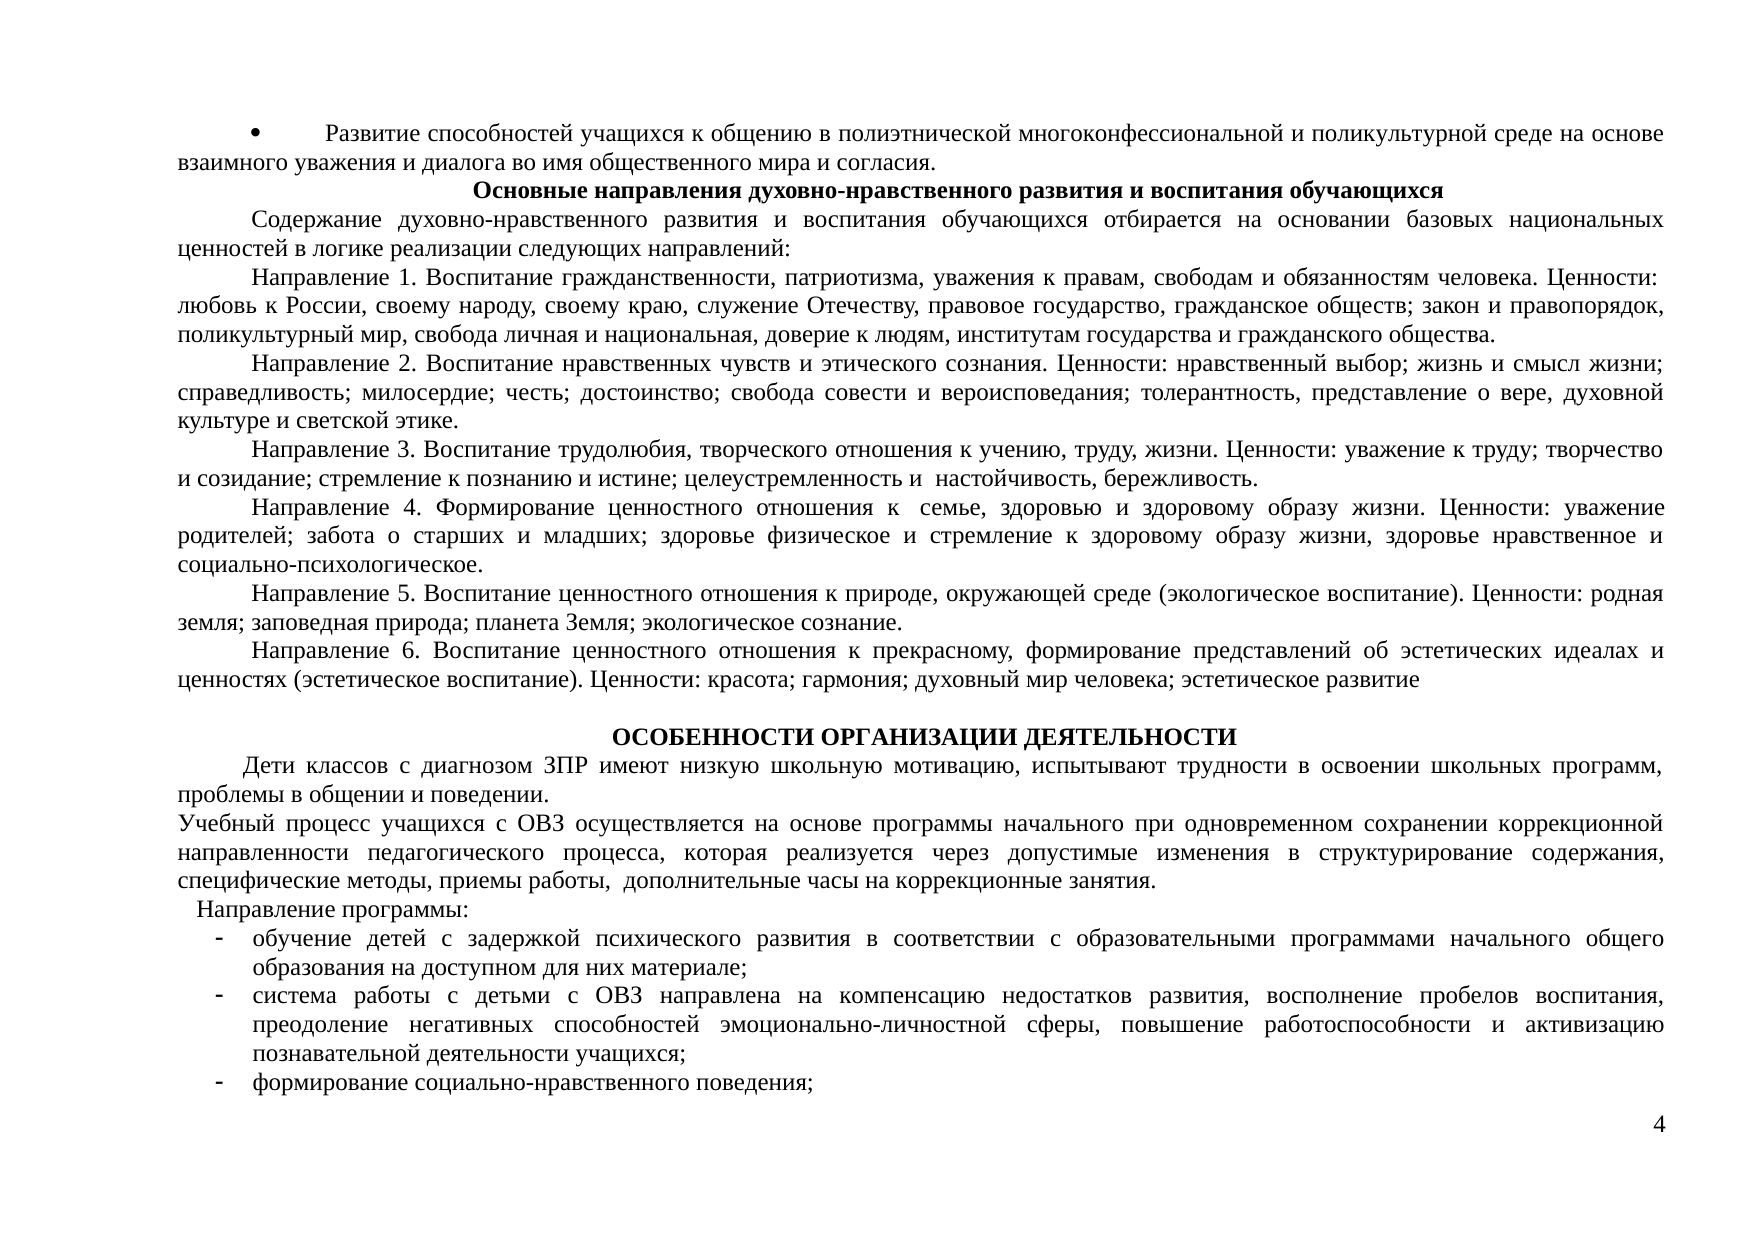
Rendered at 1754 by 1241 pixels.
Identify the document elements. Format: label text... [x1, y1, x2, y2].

list обучение детей с задержкой психического развития в соответствии с образовательными программами начального общего образования на доступном для них материале; [215, 923, 1665, 981]
text ОСОБЕННОСТИ ОРГАНИЗАЦИИ ДЕЯТЕЛЬНОСТИ [177, 693, 1665, 751]
list формирование социально-нравственного поведения; [215, 1067, 1665, 1096]
text Направление 2. Воспитание нравственных чувств и этического сознания. Ценности: нравственный выбор; жизнь и смысл жизни; справедливость; милосердие; честь; достоинство; свобода совести и вероисповедания; толерантность, представление о вере, духовной культуре и светской этике. [177, 348, 1665, 434]
text Дети классов с диагнозом ЗПР имеют низкую школьную мотивацию, испытывают трудности в освоении школьных программ, проблемы в общении и поведении. [177, 751, 1665, 808]
text Содержание духовно-нравственного развития и воспитания обучающихся отбирается на основании базовых национальных ценностей в логике реализации следующих направлений: [177, 204, 1665, 262]
text Направление 3. Воспитание трудолюбия, творческого отношения к учению, труду, жизни. Ценности: уважение к труду; творчество и созидание; стремление к познанию и истине; целеустремленность и настойчивость, бережливость. [177, 434, 1665, 492]
text Направление 4. Формирование ценностного отношения к семье, здоровью и здоровому образу жизни. Ценности: уважение родителей; забота о старших и младших; здоровье физическое и стремление к здоровому образу жизни, здоровье нравственное и социально-психологическое. [177, 492, 1665, 578]
text Направление 5. Воспитание ценностного отношения к природе, окружающей среде (экологическое воспитание). Ценности: родная земля; заповедная природа; планета Земля; экологическое сознание. [177, 578, 1665, 636]
list Развитие способностей учащихся к общению в полиэтнической многоконфессиональной и поликультурной среде на основе взаимного уважения и диалога во имя общественного мира и согласия. [177, 118, 1665, 176]
text Направление 1. Воспитание гражданственности, патриотизма, уважения к правам, свободам и обязанностям человека. Ценности: любовь к России, своему народу, своему краю, служение Отечеству, правовое государство, гражданское обществ; закон и правопорядок, поликультурный мир, свобода личная и национальная, доверие к людям, институтам государства и гражданского общества. [177, 262, 1665, 348]
text Направление 6. Воспитание ценностного отношения к прекрасному, формирование представлений об эстетических идеалах и ценностях (эстетическое воспитание). Ценности: красота; гармония; духовный мир человека; эстетическое развитие [177, 636, 1665, 693]
text Основные направления духовно-нравственного развития и воспитания обучающихся [177, 176, 1665, 204]
list система работы с детьми с ОВЗ направлена на компенсацию недостатков развития, восполнение пробелов воспитания, преодоление негативных способностей эмоционально-личностной сферы, повышение работоспособности и активизацию познавательной деятельности учащихся; [215, 981, 1665, 1067]
text Учебный процесс учащихся с ОВЗ осуществляется на основе программы начального при одновременном сохранении коррекционной направленности педагогического процесса, которая реализуется через допустимые изменения в структурирование содержания, специфические методы, приемы работы, дополнительные часы на коррекционные занятия. [177, 808, 1665, 894]
text Направление программы: [177, 894, 1665, 923]
